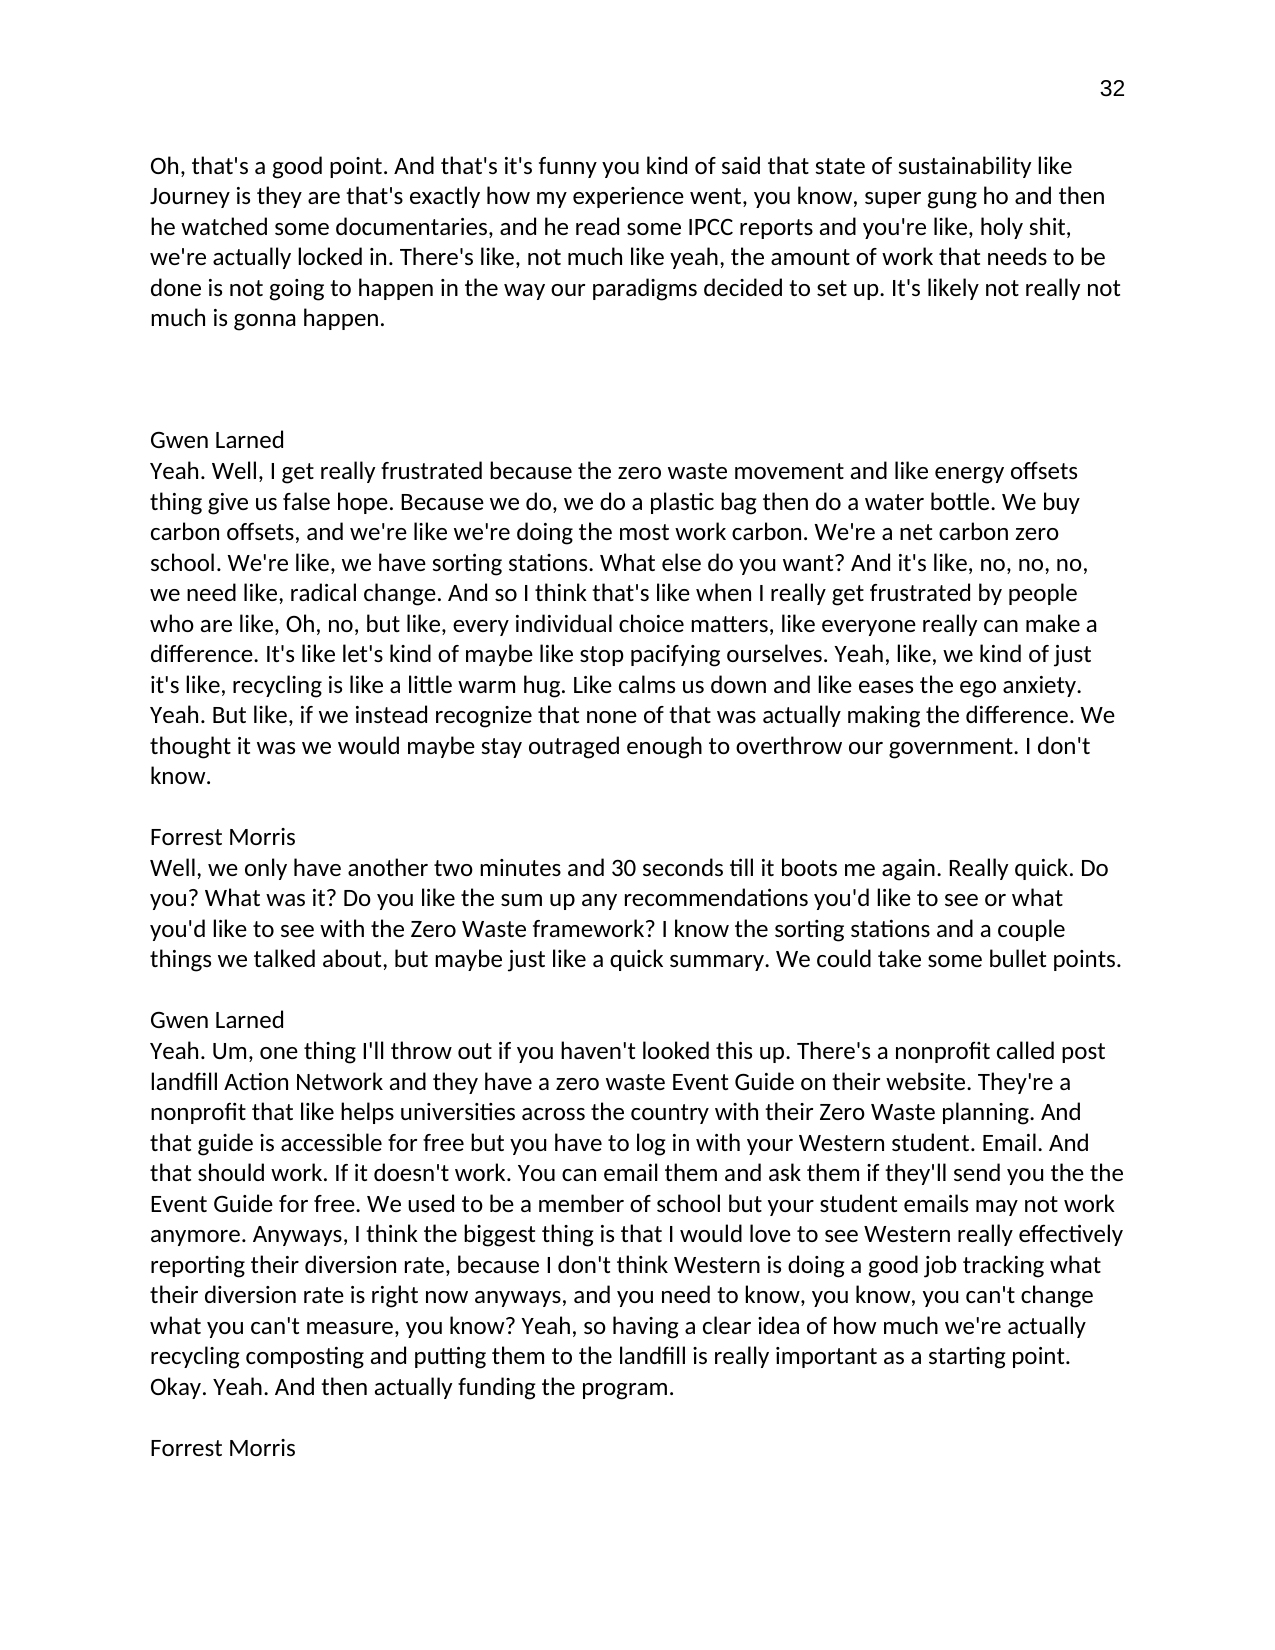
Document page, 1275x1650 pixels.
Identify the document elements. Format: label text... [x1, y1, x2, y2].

text Oh, that's a good point. And that's it's funny you kind of said that state of sustainability like Journey is they are that's exactly how my experience went, you know, super gung ho and then he watched some documentaries, and he read some IPCC reports and you're like, holy shit, we're actually locked in. There's like, not much like yeah, the amount of work that needs to be done is not going to happen in the way our paradigms decided to set up. It's likely not really not much is gonna happen. [150, 150, 1125, 333]
text Gwen Larned [150, 425, 1125, 455]
text Forrest Morris [150, 821, 1125, 852]
text Yeah. Well, I get really frustrated because the zero waste movement and like energy offsets thing give us false hope. Because we do, we do a plastic bag then do a water bottle. We buy carbon offsets, and we're like we're doing the most work carbon. We're a net carbon zero school. We're like, we have sorting stations. What else do you want? And it's like, no, no, no, we need like, radical change. And so I think that's like when I really get frustrated by people who are like, Oh, no, but like, every individual choice matters, like everyone really can make a difference. It's like let's kind of maybe like stop pacifying ourselves. Yeah, like, we kind of just it's like, recycling is like a little warm hug. Like calms us down and like eases the ego anxiety. Yeah. But like, if we instead recognize that none of that was actually making the difference. We thought it was we would maybe stay outraged enough to overthrow our government. I don't know. [150, 455, 1125, 791]
text Forrest Morris [150, 1432, 1125, 1462]
text Gwen Larned [150, 1004, 1125, 1035]
text Yeah. Um, one thing I'll throw out if you haven't looked this up. There's a nonprofit called post landfill Action Network and they have a zero waste Event Guide on their website. They're a nonprofit that like helps universities across the country with their Zero Waste planning. And that guide is accessible for free but you have to log in with your Western student. Email. And that should work. If it doesn't work. You can email them and ask them if they'll send you the the Event Guide for free. We used to be a member of school but your student emails may not work anymore. Anyways, I think the biggest thing is that I would love to see Western really effectively reporting their diversion rate, because I don't think Western is doing a good job tracking what their diversion rate is right now anyways, and you need to know, you know, you can't change what you can't measure, you know? Yeah, so having a clear idea of how much we're actually recycling composting and putting them to the landfill is really important as a starting point. Okay. Yeah. And then actually funding the program. [150, 1035, 1125, 1401]
text Well, we only have another two minutes and 30 seconds till it boots me again. Really quick. Do you? What was it? Do you like the sum up any recommendations you'd like to see or what you'd like to see with the Zero Waste framework? I know the sorting stations and a couple things we talked about, but maybe just like a quick summary. We could take some bullet points. [150, 852, 1125, 974]
